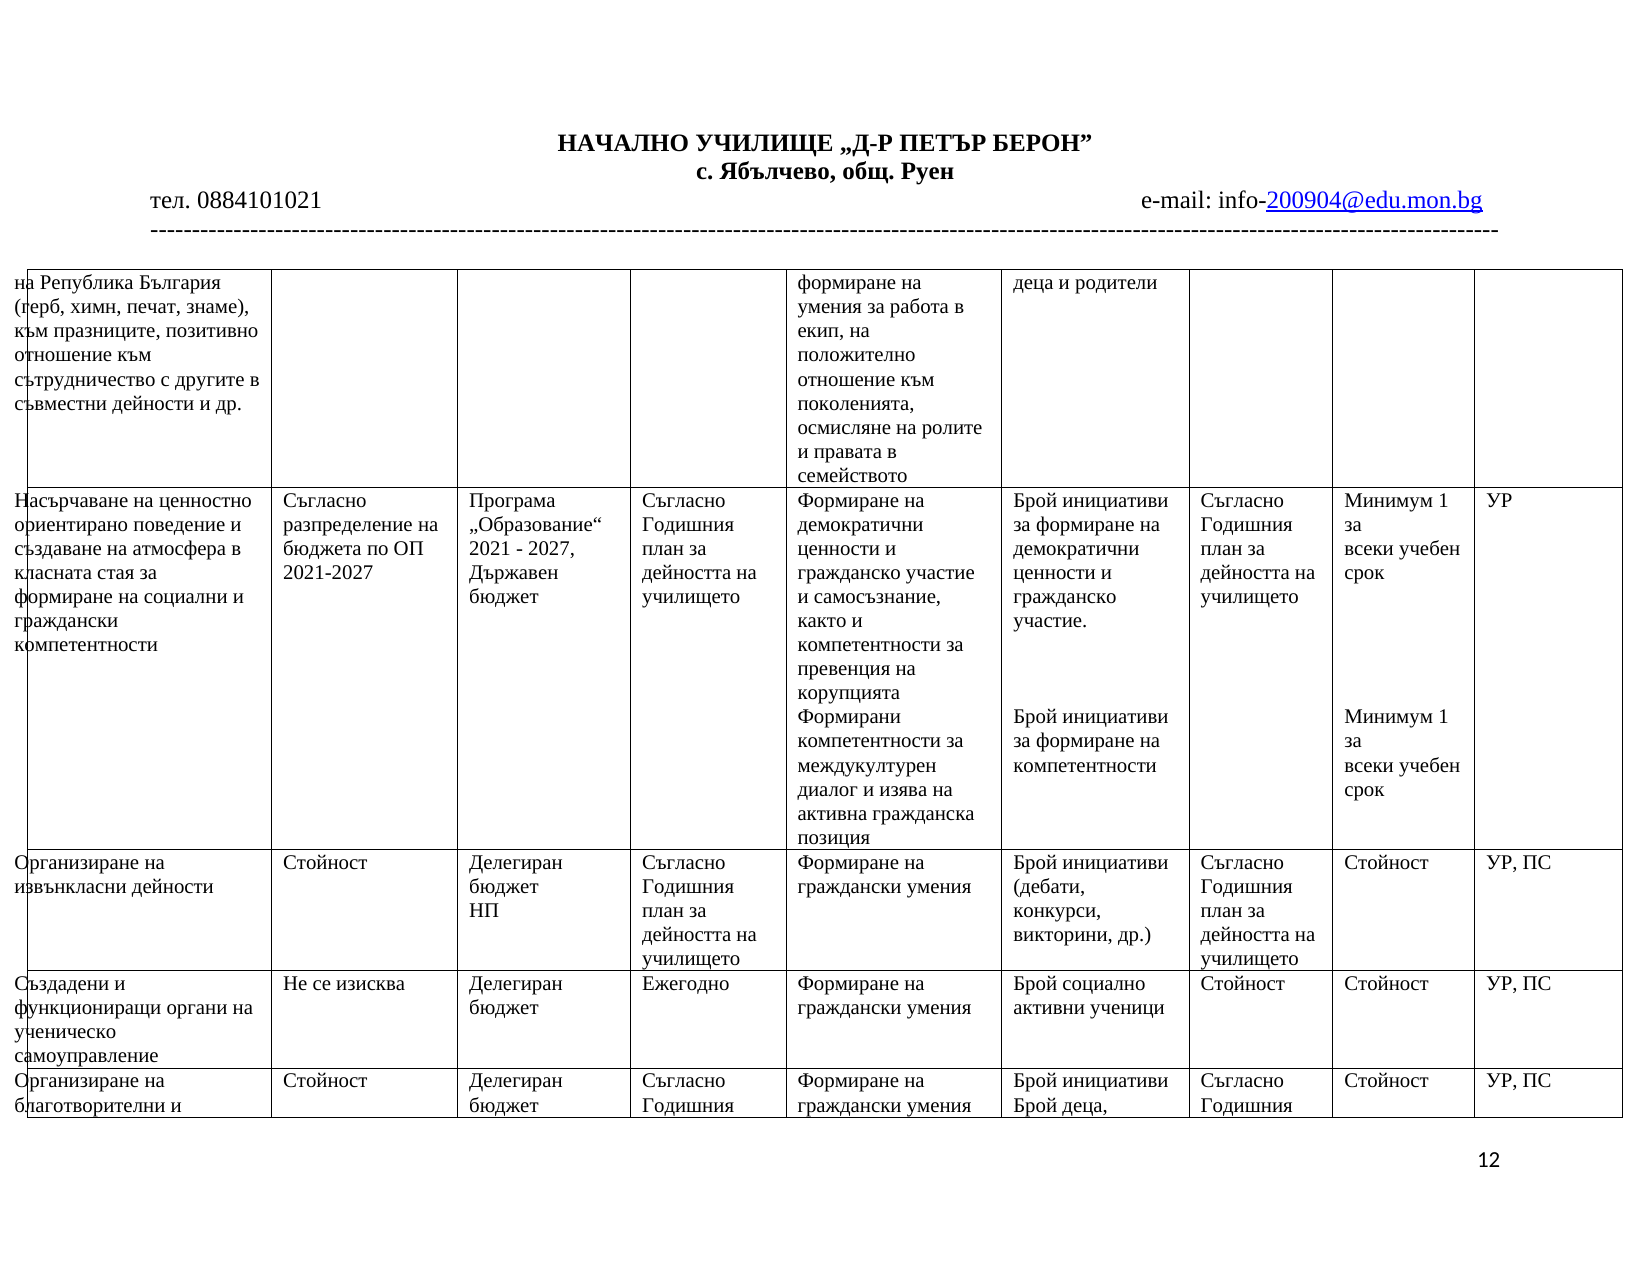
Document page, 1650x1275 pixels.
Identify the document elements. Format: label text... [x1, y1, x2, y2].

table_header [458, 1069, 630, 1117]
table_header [458, 270, 630, 487]
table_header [28, 270, 271, 487]
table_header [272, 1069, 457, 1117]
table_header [272, 270, 457, 487]
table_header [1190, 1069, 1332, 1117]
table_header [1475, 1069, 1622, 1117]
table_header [1190, 270, 1332, 487]
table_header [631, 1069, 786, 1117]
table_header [28, 1069, 271, 1117]
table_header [1333, 270, 1474, 487]
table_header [1475, 270, 1622, 487]
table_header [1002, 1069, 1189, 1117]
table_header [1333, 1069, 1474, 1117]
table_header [787, 270, 1001, 487]
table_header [631, 270, 786, 487]
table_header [787, 1069, 1001, 1117]
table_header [1002, 270, 1189, 487]
